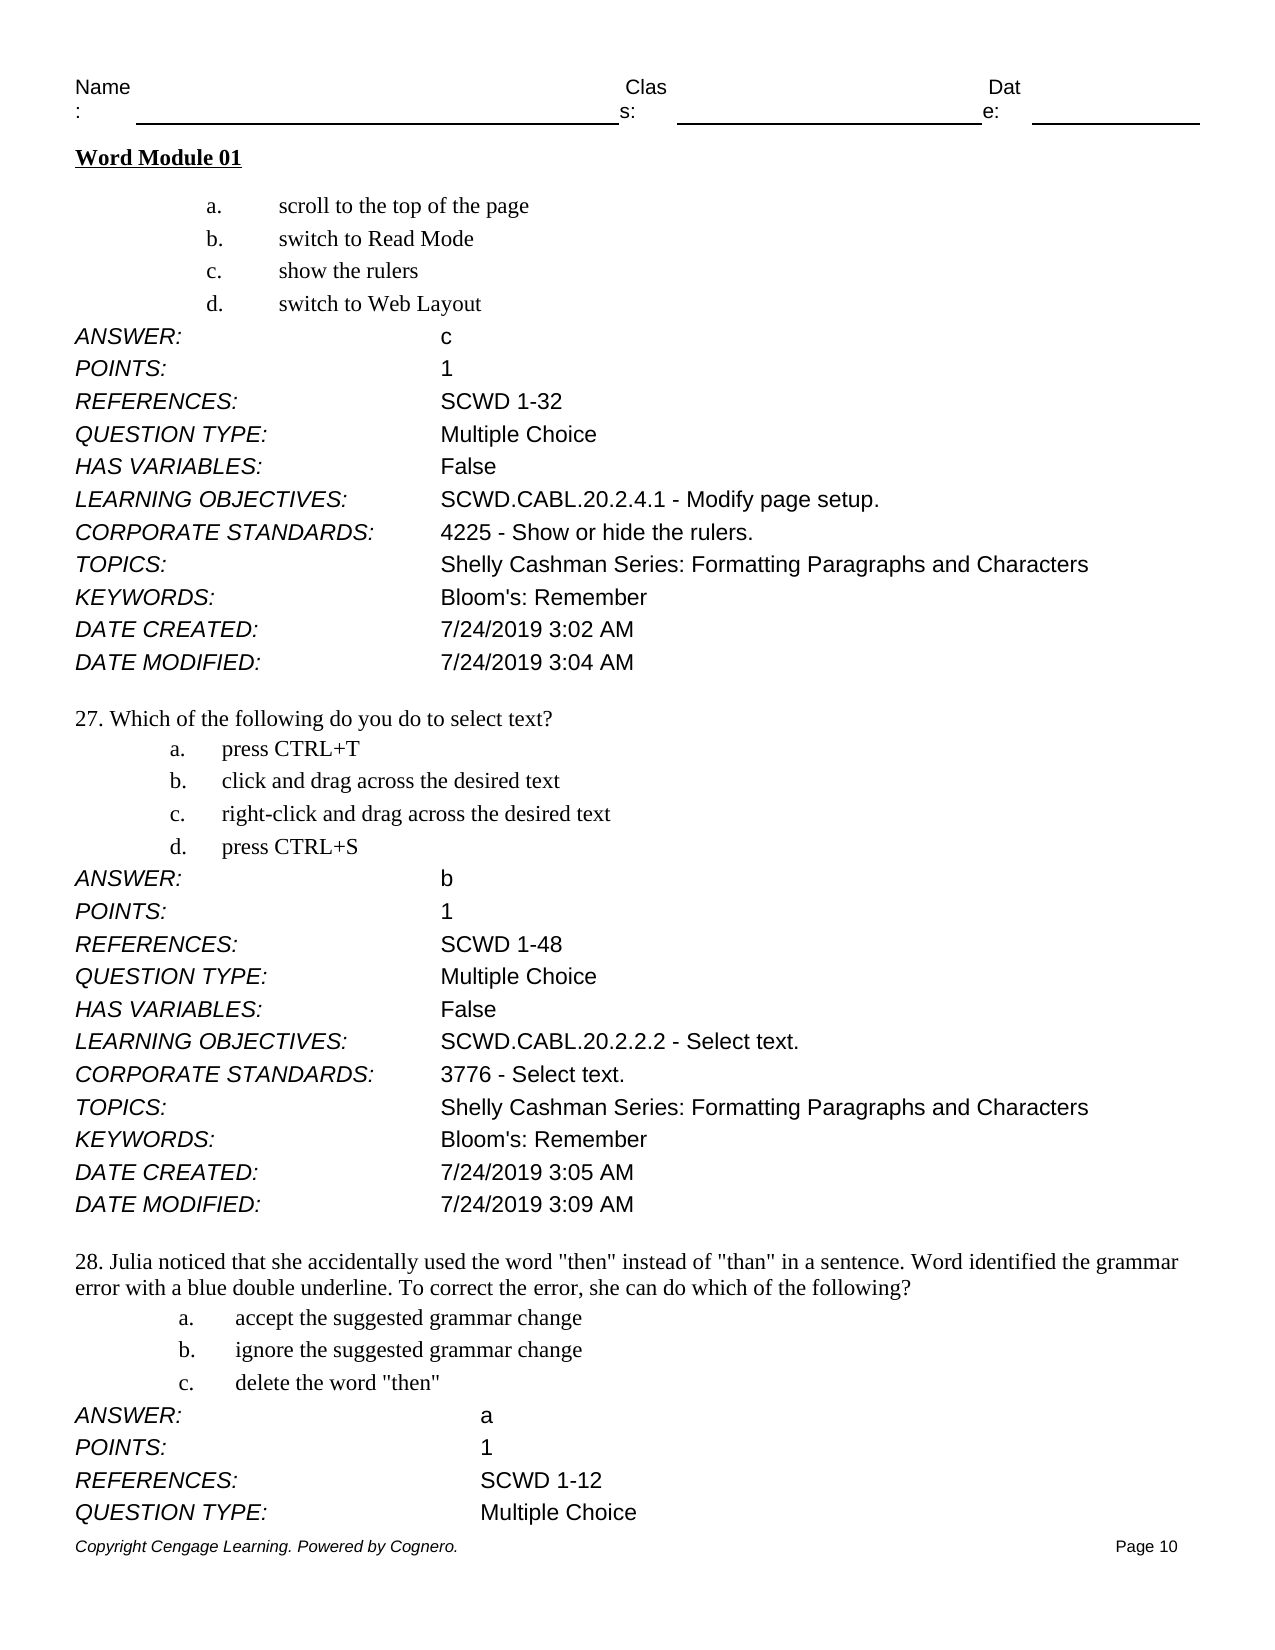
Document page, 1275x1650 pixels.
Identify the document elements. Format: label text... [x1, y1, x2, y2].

table_header 27. Which of the following do you do to select text? [75, 705, 1200, 1221]
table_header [75, 1248, 1200, 1529]
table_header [75, 189, 1200, 678]
